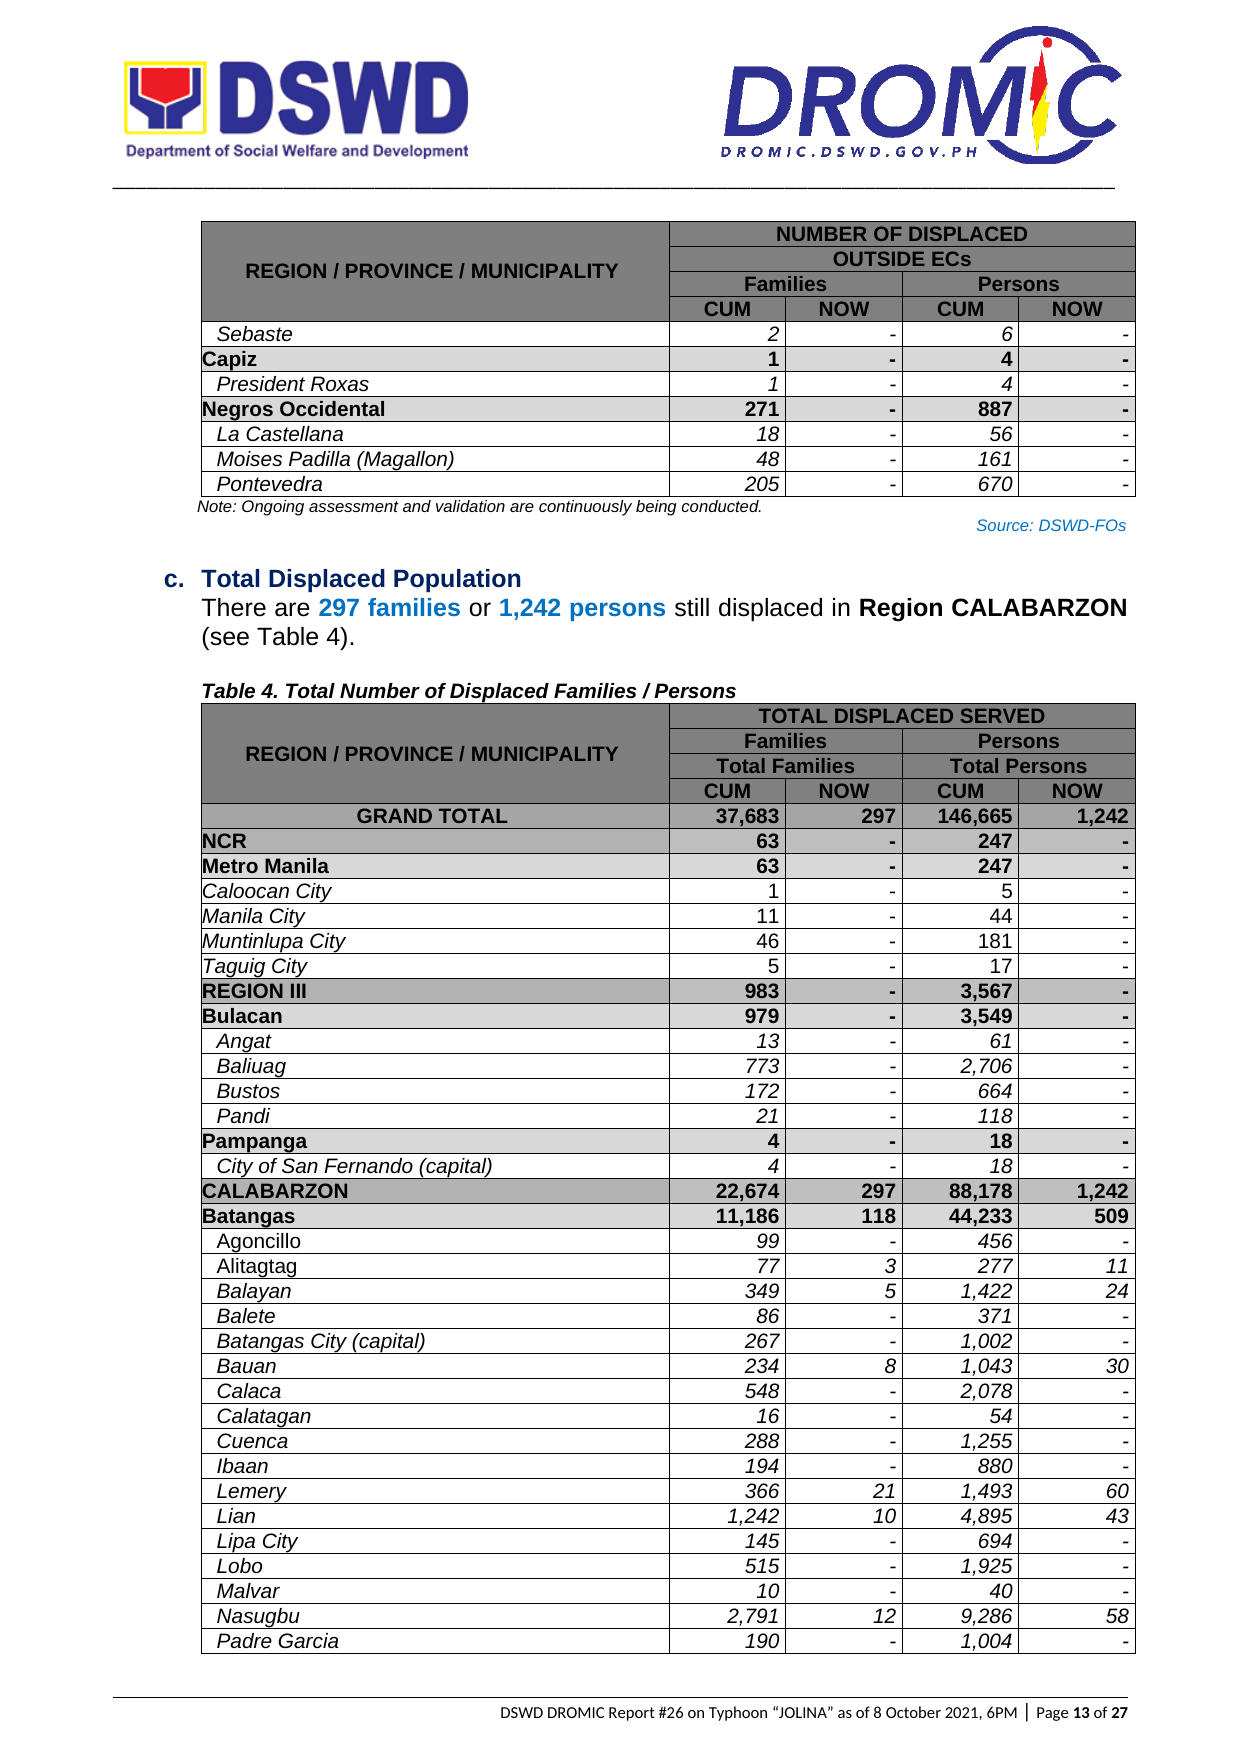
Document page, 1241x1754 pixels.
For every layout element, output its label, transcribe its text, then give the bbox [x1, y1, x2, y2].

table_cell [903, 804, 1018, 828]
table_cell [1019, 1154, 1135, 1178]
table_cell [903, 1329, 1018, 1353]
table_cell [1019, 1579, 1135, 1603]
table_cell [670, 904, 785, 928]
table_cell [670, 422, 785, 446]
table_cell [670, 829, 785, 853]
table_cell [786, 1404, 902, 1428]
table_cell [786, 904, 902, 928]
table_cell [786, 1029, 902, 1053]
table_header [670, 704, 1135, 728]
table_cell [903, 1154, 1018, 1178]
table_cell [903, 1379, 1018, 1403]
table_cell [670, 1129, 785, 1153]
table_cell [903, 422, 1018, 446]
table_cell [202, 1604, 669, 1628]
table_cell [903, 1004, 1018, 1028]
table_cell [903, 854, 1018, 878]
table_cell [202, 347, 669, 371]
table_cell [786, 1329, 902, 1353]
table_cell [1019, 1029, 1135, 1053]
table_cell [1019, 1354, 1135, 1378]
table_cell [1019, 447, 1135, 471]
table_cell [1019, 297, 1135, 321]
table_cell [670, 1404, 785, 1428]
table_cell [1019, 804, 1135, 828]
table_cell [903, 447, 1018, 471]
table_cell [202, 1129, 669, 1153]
picture [713, 25, 1127, 163]
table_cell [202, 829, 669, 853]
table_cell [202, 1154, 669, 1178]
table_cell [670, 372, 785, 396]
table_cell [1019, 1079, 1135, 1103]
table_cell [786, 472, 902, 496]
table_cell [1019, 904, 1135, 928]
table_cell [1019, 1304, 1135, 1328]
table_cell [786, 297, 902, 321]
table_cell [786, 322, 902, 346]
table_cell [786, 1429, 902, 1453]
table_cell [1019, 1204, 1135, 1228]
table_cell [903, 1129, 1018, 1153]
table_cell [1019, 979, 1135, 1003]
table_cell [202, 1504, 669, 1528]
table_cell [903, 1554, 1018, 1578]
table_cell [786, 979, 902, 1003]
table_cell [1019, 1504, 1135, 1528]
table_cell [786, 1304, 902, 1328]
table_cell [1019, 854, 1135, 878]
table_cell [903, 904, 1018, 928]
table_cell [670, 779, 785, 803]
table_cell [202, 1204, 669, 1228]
text Note: Ongoing assessment and validation are continuously being conducted. [197, 497, 1128, 516]
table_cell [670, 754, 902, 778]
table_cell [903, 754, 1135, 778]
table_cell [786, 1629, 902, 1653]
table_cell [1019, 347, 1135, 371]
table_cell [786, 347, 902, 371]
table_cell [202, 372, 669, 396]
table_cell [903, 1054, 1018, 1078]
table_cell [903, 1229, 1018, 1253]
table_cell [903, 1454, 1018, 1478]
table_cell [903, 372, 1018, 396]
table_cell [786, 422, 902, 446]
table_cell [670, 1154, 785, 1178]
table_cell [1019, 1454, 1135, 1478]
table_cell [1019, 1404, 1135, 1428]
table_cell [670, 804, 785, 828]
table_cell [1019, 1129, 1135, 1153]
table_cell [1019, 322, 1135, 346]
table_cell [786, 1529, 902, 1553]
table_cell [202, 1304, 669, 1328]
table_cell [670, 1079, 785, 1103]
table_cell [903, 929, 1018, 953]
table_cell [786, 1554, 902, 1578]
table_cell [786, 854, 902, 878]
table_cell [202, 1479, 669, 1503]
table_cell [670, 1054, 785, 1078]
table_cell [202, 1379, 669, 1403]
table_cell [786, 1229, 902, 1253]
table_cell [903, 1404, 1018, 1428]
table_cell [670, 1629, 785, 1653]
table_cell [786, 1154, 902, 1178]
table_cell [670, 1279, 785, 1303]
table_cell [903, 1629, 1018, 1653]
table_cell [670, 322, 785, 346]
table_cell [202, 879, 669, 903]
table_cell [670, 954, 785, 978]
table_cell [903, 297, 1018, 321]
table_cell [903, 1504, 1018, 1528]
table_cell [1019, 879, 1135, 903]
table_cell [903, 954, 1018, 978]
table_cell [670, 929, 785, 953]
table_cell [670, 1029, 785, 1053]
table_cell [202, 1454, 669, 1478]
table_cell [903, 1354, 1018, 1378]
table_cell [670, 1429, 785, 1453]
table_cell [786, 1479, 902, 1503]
picture [112, 58, 482, 164]
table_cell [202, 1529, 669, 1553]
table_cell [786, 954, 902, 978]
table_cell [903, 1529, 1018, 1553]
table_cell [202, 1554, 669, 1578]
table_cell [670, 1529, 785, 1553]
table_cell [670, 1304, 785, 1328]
text There are 297 families or 1,242 persons still displaced in Region CALABARZON (see Table 4). [201, 593, 1128, 650]
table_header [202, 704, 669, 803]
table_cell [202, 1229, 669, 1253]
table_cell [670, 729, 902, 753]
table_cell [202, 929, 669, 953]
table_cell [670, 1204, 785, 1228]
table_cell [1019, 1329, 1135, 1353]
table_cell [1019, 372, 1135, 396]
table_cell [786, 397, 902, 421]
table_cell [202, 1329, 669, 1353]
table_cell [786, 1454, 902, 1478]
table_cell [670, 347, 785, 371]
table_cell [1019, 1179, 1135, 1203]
list Total Displaced Population [164, 564, 1128, 593]
text Table 4. Total Number of Displaced Families / Persons [201, 679, 1128, 703]
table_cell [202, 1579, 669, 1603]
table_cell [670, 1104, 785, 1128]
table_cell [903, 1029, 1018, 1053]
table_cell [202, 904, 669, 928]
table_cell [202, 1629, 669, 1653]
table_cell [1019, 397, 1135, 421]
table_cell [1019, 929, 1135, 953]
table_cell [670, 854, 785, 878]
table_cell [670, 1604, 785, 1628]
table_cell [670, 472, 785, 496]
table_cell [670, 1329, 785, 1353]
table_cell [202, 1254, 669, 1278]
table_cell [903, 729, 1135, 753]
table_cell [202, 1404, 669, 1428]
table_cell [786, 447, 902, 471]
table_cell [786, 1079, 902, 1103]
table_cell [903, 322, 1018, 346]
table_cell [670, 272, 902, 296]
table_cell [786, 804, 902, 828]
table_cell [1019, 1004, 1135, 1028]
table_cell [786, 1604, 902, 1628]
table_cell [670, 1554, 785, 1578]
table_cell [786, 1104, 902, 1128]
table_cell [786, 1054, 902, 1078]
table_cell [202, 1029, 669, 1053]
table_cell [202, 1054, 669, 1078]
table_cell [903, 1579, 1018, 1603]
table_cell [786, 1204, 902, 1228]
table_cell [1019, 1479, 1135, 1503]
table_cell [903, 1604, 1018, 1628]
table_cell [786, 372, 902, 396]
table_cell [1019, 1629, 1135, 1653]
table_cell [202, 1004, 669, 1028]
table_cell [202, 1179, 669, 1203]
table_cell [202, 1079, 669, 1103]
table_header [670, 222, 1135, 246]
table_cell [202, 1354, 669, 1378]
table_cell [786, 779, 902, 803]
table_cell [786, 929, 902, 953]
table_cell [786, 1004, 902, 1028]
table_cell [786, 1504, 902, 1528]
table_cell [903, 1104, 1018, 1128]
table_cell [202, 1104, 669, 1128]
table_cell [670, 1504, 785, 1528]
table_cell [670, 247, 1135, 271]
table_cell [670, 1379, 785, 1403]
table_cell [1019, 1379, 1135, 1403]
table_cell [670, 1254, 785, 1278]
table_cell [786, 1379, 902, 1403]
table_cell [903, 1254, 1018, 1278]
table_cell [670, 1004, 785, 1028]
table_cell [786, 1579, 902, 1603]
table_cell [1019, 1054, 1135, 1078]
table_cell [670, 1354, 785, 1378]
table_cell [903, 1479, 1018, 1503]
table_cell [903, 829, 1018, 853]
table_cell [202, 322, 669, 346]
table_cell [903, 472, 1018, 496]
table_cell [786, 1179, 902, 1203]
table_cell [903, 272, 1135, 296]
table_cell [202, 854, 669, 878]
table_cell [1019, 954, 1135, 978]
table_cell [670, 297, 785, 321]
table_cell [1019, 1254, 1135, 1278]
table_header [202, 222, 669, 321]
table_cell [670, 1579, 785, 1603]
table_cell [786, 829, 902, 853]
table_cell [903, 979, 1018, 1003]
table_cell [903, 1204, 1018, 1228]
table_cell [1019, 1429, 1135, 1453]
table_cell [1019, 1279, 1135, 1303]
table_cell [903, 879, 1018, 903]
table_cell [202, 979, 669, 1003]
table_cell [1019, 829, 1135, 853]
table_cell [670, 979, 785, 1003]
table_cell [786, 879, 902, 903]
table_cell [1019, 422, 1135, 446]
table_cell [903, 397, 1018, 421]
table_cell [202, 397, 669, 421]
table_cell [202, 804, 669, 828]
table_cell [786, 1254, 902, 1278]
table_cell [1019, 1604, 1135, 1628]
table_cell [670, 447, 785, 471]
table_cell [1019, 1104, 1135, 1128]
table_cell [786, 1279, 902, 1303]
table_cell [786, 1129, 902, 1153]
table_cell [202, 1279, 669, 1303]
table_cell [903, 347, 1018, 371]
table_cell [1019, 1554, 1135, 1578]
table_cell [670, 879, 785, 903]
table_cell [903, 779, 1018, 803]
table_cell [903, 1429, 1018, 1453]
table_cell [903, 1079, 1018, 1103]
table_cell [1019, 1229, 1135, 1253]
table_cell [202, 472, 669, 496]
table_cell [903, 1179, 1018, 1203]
text Source: DSWD-FOs [201, 516, 1128, 535]
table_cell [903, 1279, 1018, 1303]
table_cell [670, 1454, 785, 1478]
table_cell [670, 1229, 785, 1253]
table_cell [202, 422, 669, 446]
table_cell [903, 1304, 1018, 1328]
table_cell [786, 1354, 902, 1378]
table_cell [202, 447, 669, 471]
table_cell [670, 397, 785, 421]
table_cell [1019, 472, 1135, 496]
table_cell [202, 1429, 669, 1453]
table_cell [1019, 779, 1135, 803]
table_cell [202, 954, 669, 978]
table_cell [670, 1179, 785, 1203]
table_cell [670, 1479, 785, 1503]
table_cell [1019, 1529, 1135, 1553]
